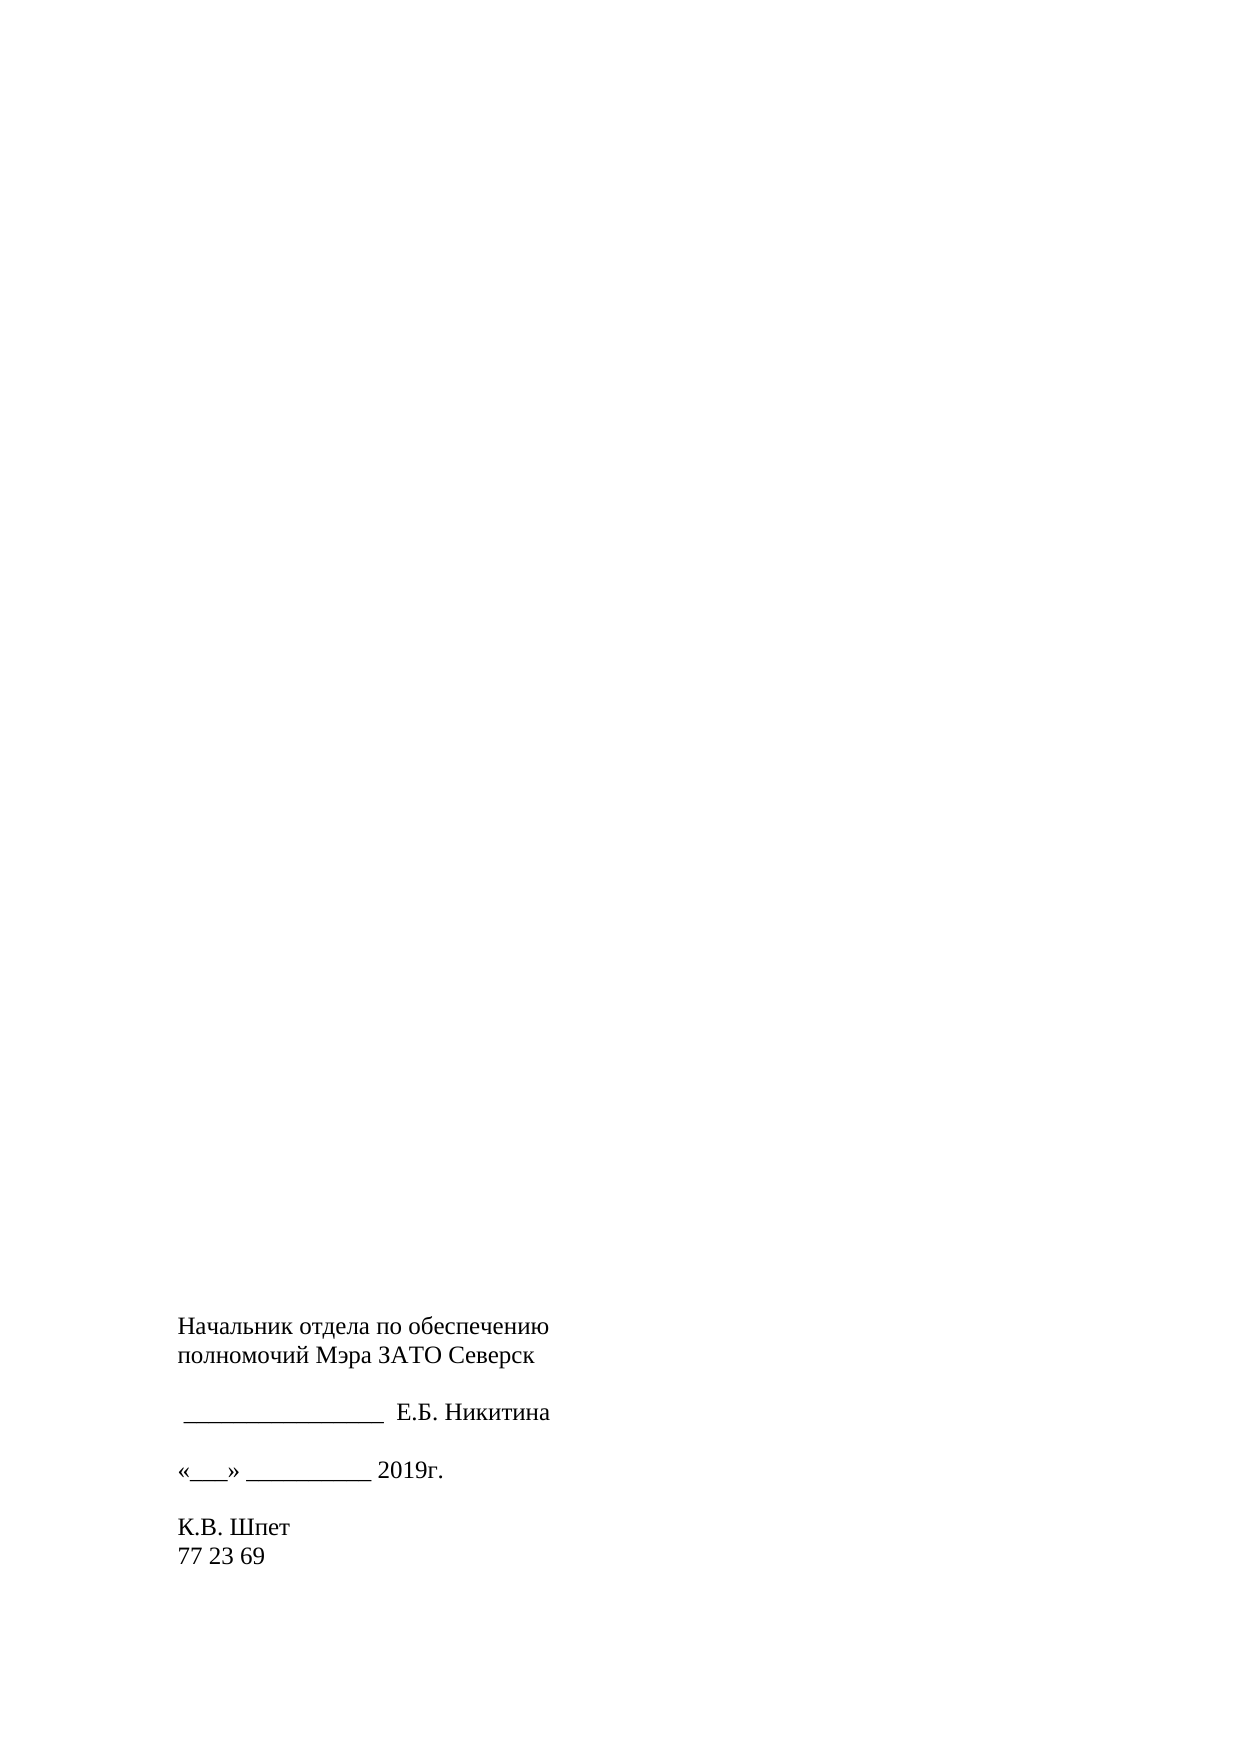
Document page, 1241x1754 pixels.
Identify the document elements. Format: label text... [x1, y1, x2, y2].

text ________________ Е.Б. Никитина [177, 1397, 1152, 1426]
text 77 23 69 [177, 1541, 1152, 1570]
text «___» __________ 2019г. [177, 1455, 1152, 1484]
text Начальник отдела по обеспечению [177, 1311, 1152, 1340]
text К.В. Шпет [177, 1512, 1152, 1541]
text полномочий Мэра ЗАТО Северск [177, 1340, 1152, 1369]
